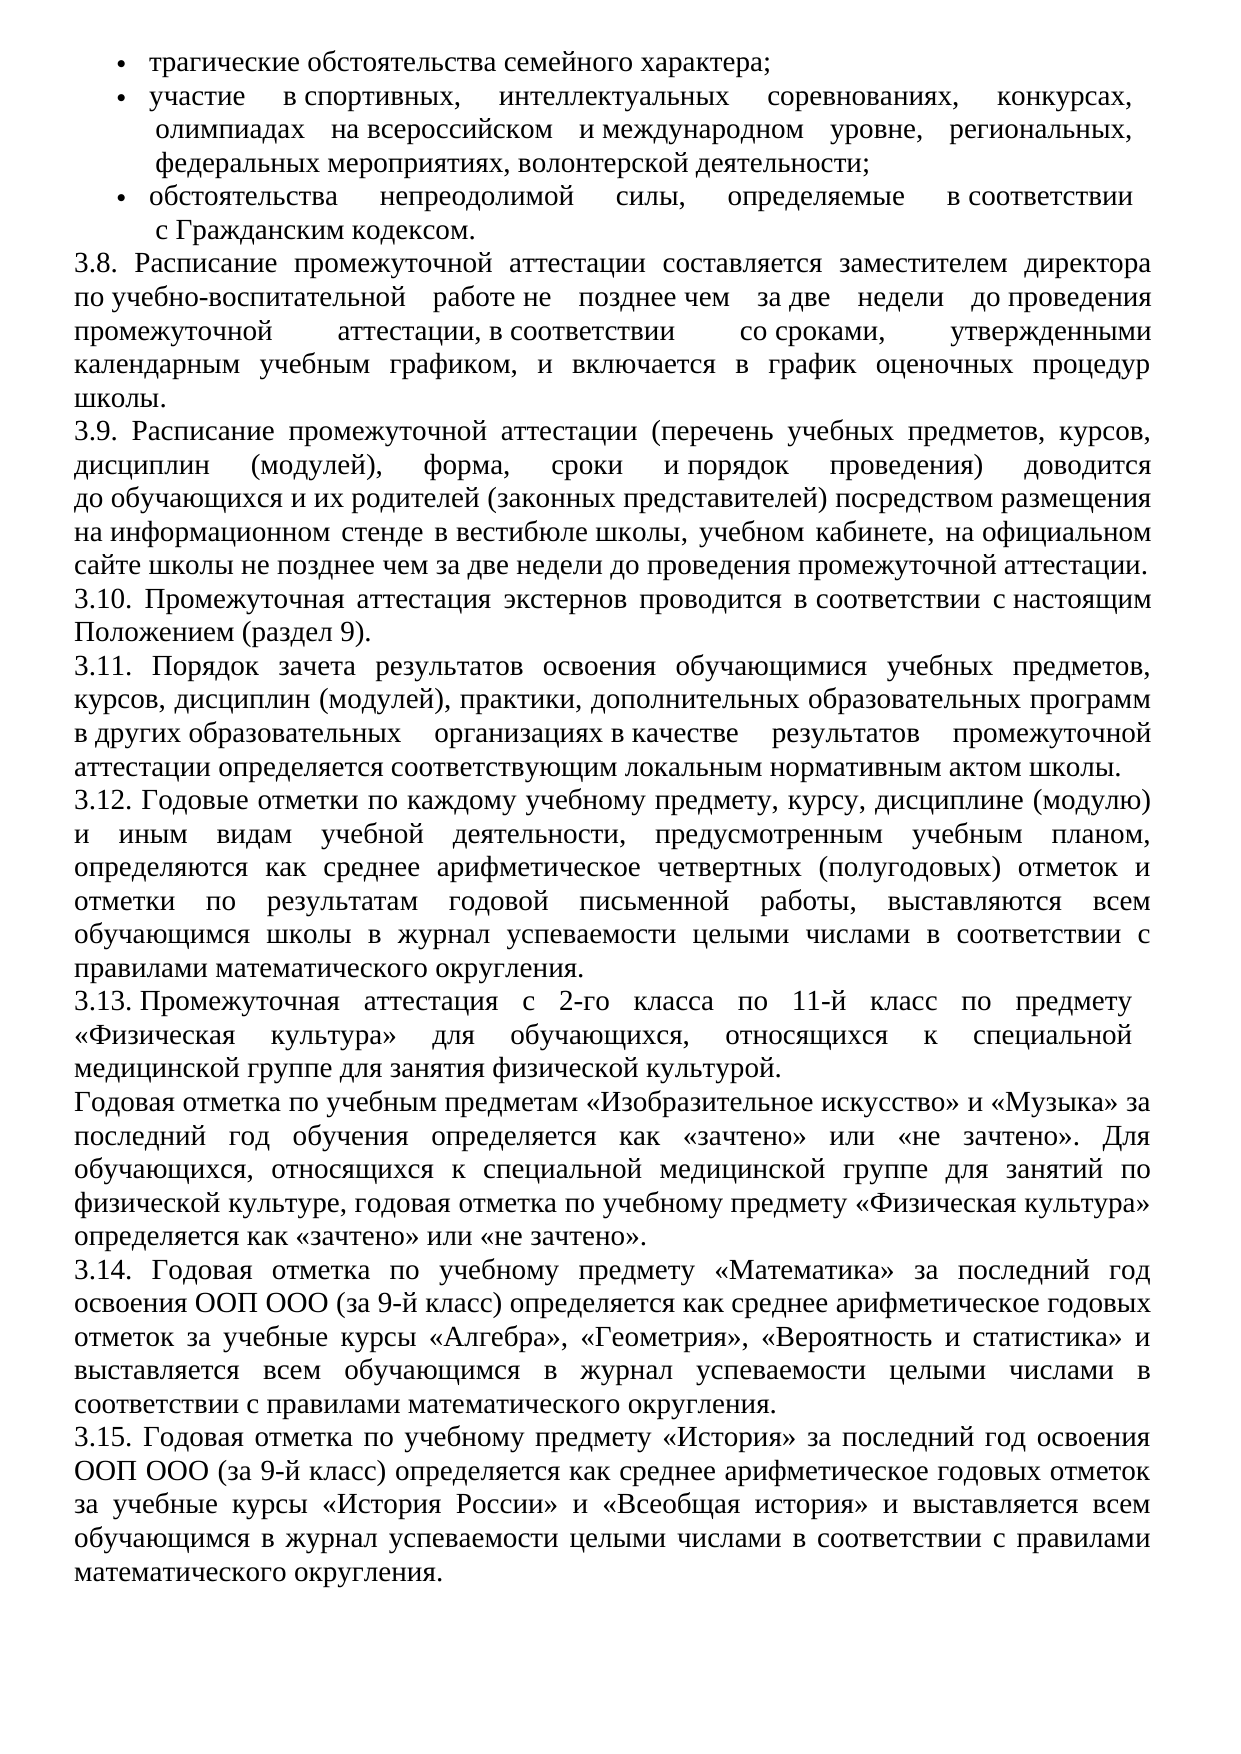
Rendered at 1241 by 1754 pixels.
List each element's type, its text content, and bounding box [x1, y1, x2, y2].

text 3.15. Годовая отметка по учебному предмету «История» за последний год освоения ООП ООО (за 9-й класс) определяется как среднее арифметическое годовых отметок за учебные курсы «История России» и «Всеобщая история» и выставляется всем обучающимся в журнал успеваемости целыми числами в соответствии с правилами математического округления. [74, 1419, 1152, 1587]
text Годовая отметка по учебным предметам «Изобразительное искусство» и «Музыка» за последний год обучения определяется как «зачтено» или «не зачтено». Для обучающихся, относящихся к специальной медицинской группе для занятий по физической культуре, годовая отметка по учебному предмету «Физическая культура» определяется как «зачтено» или «не зачтено». [74, 1084, 1152, 1252]
list участие в спортивных, интеллектуальных соревнованиях, конкурсах, олимпиадах на всероссийском и международном уровне, региональных, федеральных мероприятиях, волонтерской деятельности; [118, 78, 1133, 178]
list обстоятельства непреодолимой силы, определяемые в соответствии с Гражданским кодексом. [118, 178, 1133, 246]
text 3.9. Расписание промежуточной аттестации (перечень учебных предметов, курсов, дисциплин (модулей), форма, сроки и порядок проведения) доводится до обучающихся и их родителей (законных представителей) посредством размещения на информационном стенде в вестибюле школы, учебном кабинете, на официальном сайте школы не позднее чем за две недели до проведения промежуточной аттестации. [74, 413, 1152, 581]
text 3.11. Порядок зачета результатов освоения обучающимися учебных предметов, курсов, дисциплин (модулей), практики, дополнительных образовательных программ в других образовательных организациях в качестве результатов промежуточной аттестации определяется соответствующим локальным нормативным актом школы. [74, 648, 1152, 782]
list трагические обстоятельства семейного характера; [118, 44, 1133, 78]
text 3.13. Промежуточная аттестация с 2-го класса по 11-й класс по предмету «Физическая культура» для обучающихся, относящихся к специальной медицинской группе для занятия физической культурой. [74, 983, 1133, 1084]
text 3.10. Промежуточная аттестация экстернов проводится в соответствии с настоящим Положением (раздел 9). [74, 581, 1152, 648]
text 3.14. Годовая отметка по учебному предмету «Математика» за последний год освоения ООП ООО (за 9-й класс) определяется как среднее арифметическое годовых отметок за учебные курсы «Алгебра», «Геометрия», «Вероятность и статистика» и выставляется всем обучающимся в журнал успеваемости целыми числами в соответствии с правилами математического округления. [74, 1252, 1152, 1419]
text 3.12. Годовые отметки по каждому учебному предмету, курсу, дисциплине (модулю) и иным видам учебной деятельности, предусмотренным учебным планом, определяются как среднее арифметическое четвертных (полугодовых) отметок и отметки по результатам годовой письменной работы, выставляются всем обучающимся школы в журнал успеваемости целыми числами в соответствии с правилами математического округления. [74, 782, 1152, 983]
text 3.8. Расписание промежуточной аттестации составляется заместителем директора по учебно-воспитательной работе не позднее чем за две недели до проведения промежуточной аттестации, в соответствии со сроками, утвержденными календарным учебным графиком, и включается в график оценочных процедур школы. [74, 246, 1152, 413]
